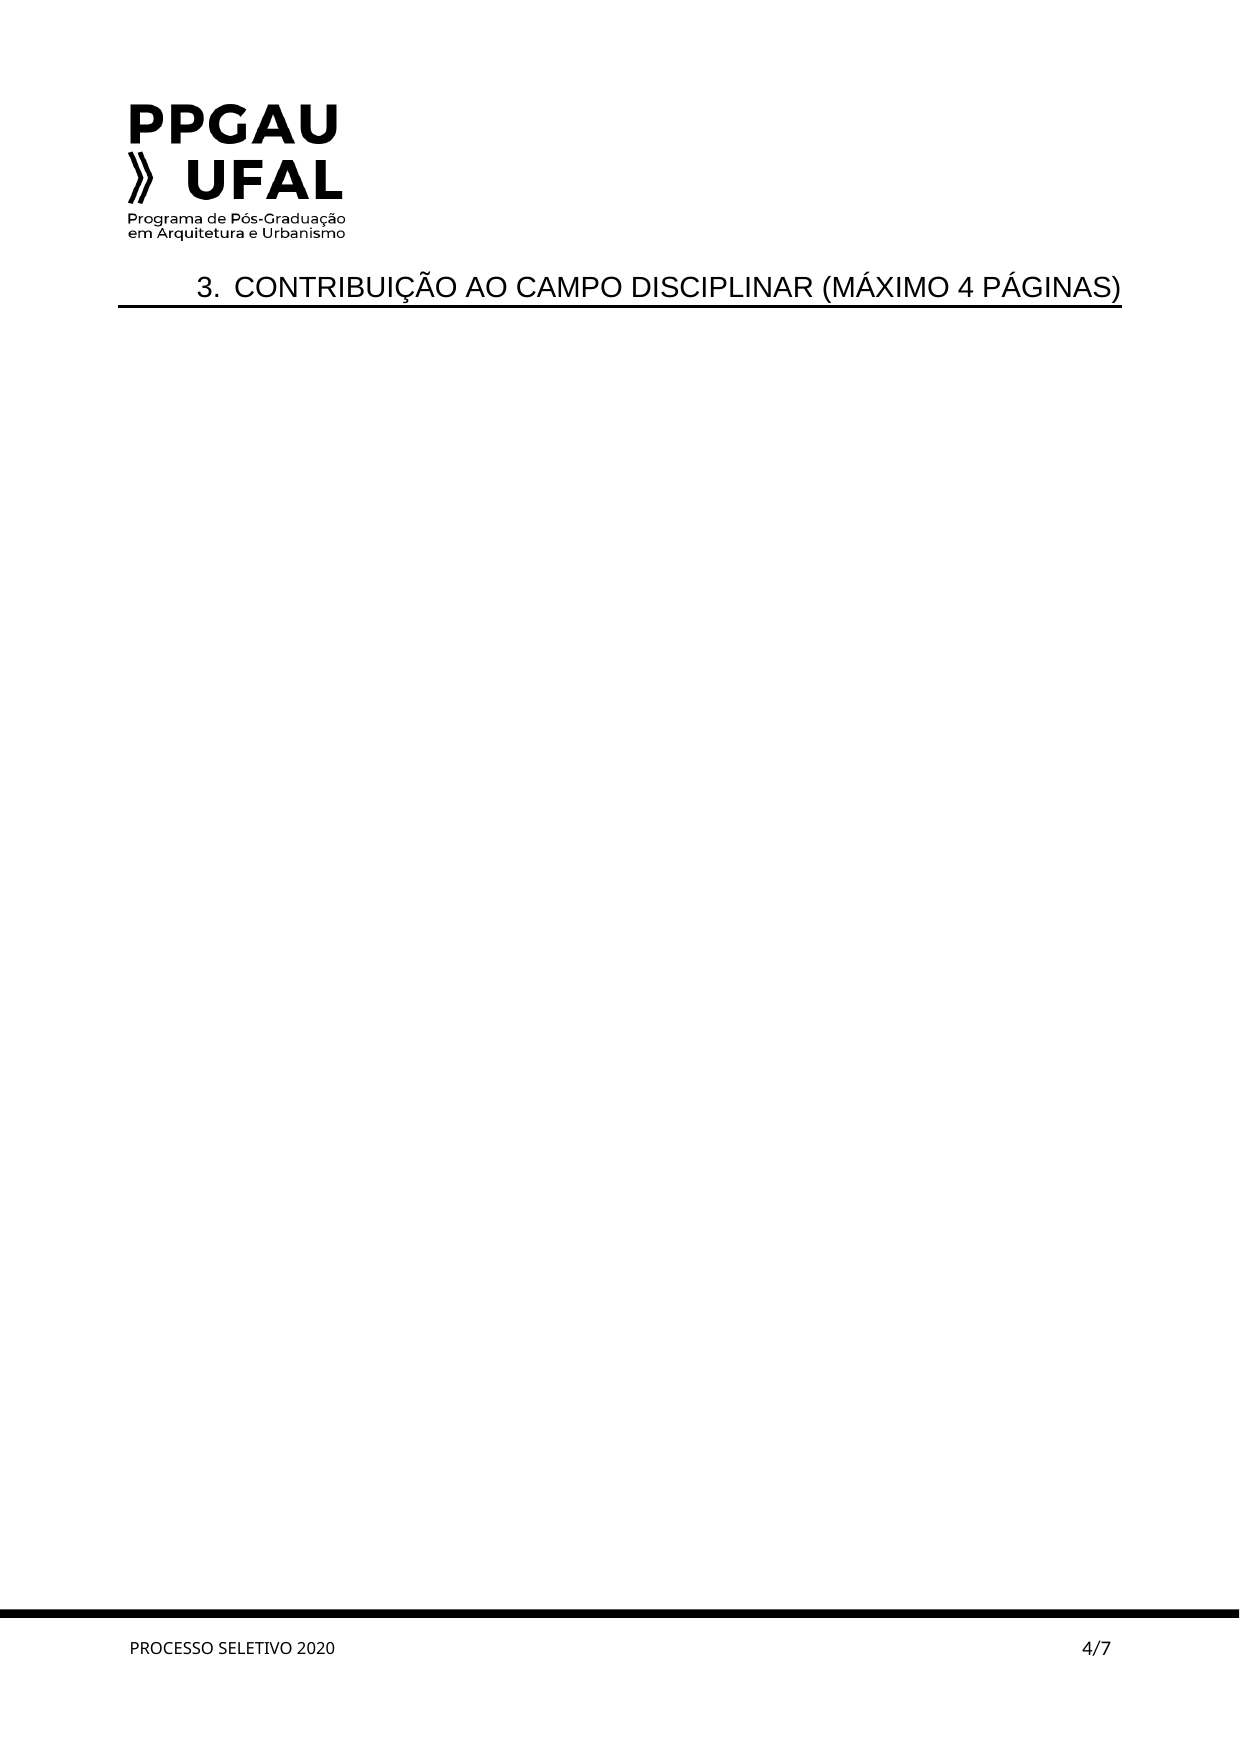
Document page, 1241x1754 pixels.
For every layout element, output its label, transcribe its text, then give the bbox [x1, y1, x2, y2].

list CONTRIBUIÇÃO AO CAMPO DISCIPLINAR (MÁXIMO 4 PÁGINAS) [118, 269, 1122, 305]
